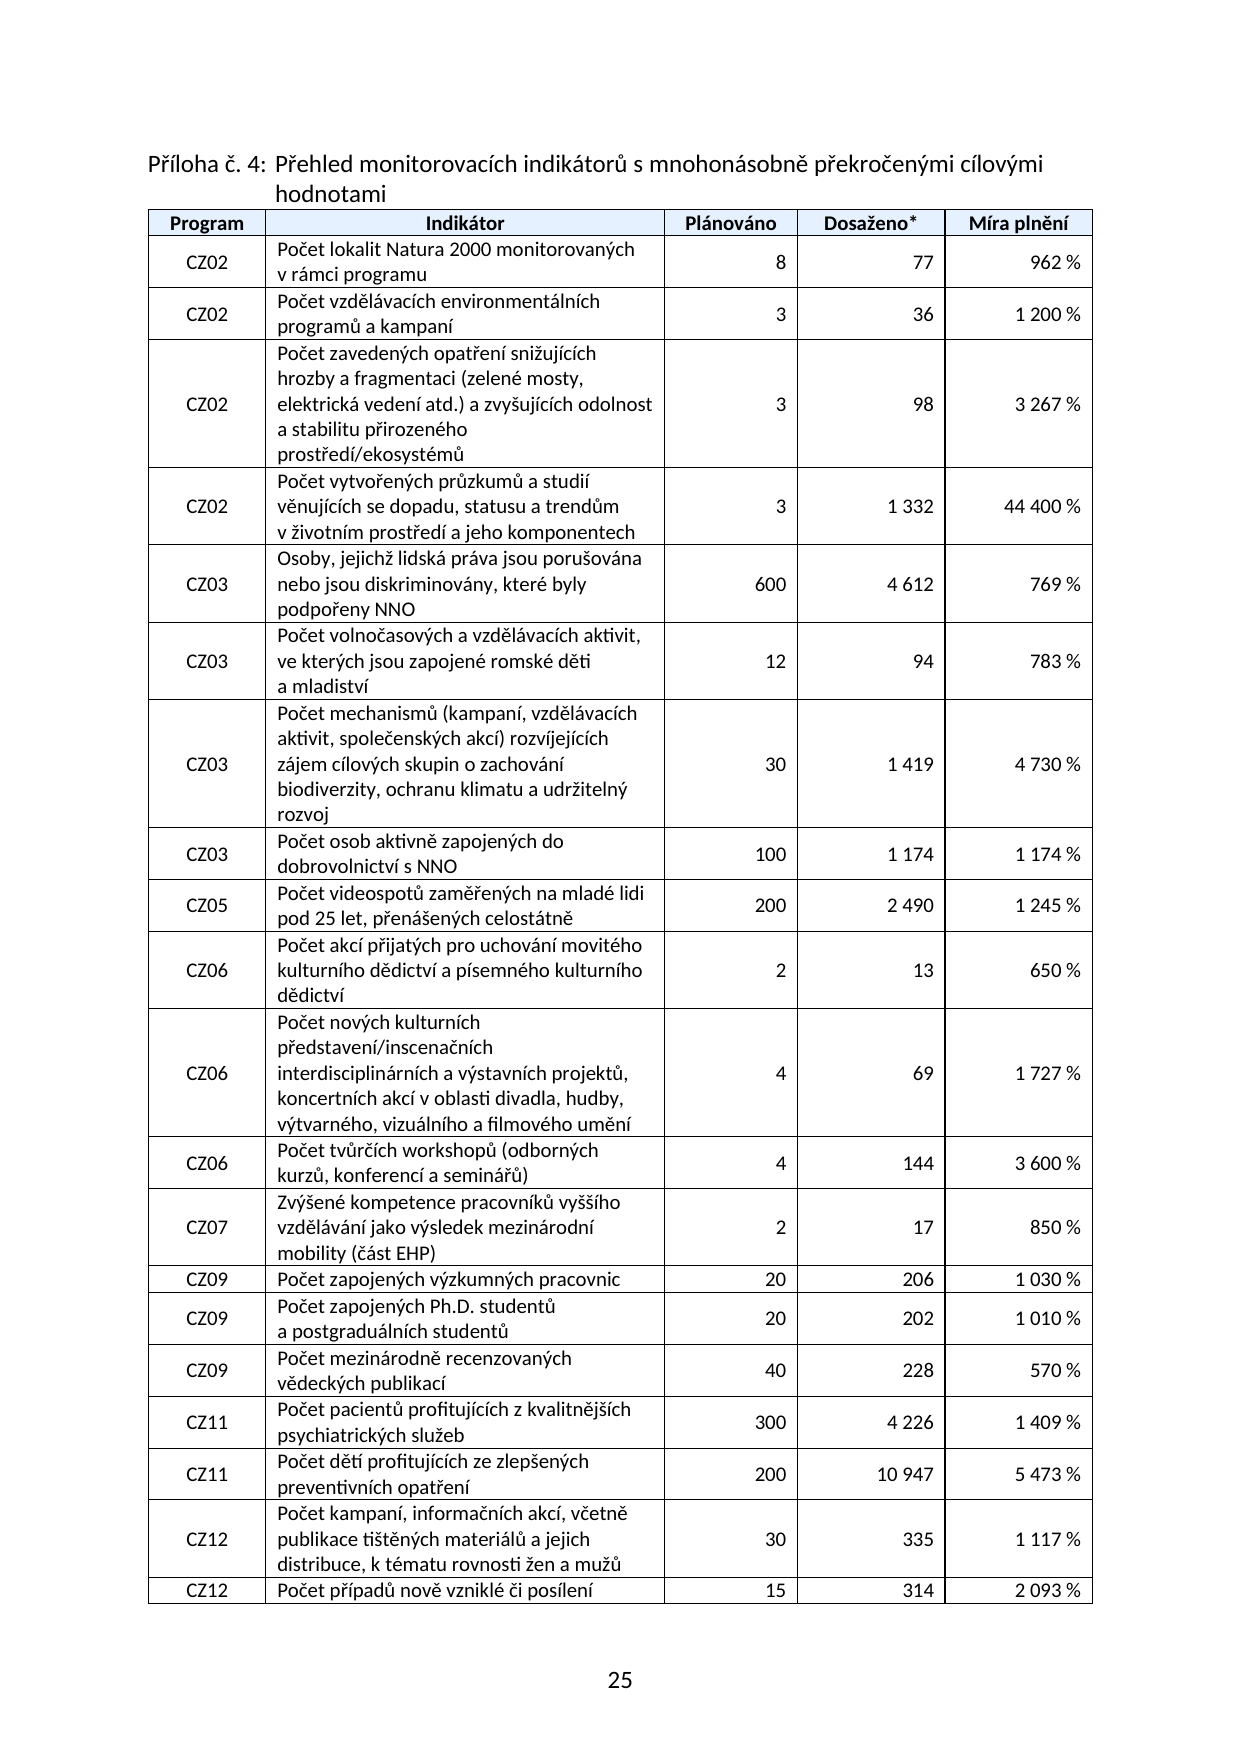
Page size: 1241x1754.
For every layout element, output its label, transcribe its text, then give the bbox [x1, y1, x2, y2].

table_cell 20 [665, 1266, 797, 1292]
table_cell 335 [798, 1500, 944, 1577]
table_cell 570 % [946, 1345, 1092, 1396]
table_cell 3 [665, 340, 797, 467]
table_cell 4 226 [798, 1397, 944, 1447]
table_cell CZ06 [149, 1009, 265, 1136]
table_cell 600 [665, 545, 797, 622]
table_cell 69 [798, 1009, 944, 1136]
table_cell 202 [798, 1293, 944, 1344]
table_header Dosaženo* [798, 210, 944, 235]
table_cell 1 200 % [946, 288, 1092, 339]
table_cell Počet zapojených výzkumných pracovnic [266, 1266, 664, 1292]
table_cell 2 490 [798, 880, 944, 931]
table_cell 5 473 % [946, 1449, 1092, 1499]
table_cell 36 [798, 288, 944, 339]
table_cell CZ02 [149, 288, 265, 339]
table_cell Počet zavedených opatření snižujících hrozby a fragmentaci (zelené mosty, elektrická vedení atd.) a zvyšujících odolnost a stabilitu přirozeného prostředí/ekosystémů [266, 340, 664, 467]
table_cell 4 [665, 1009, 797, 1136]
table_cell CZ11 [149, 1449, 265, 1499]
table_cell 206 [798, 1266, 944, 1292]
table_cell CZ12 [149, 1578, 265, 1603]
table_cell CZ02 [149, 468, 265, 544]
table_cell Počet akcí přijatých pro uchování movitého kulturního dědictví a písemného kulturního dědictví [266, 932, 664, 1008]
table_cell 30 [665, 700, 797, 827]
table_cell 44 400 % [946, 468, 1092, 544]
table_cell 30 [665, 1500, 797, 1577]
table_cell 2 [665, 932, 797, 1008]
table_cell 3 267 % [946, 340, 1092, 467]
table_cell 1 010 % [946, 1293, 1092, 1344]
table_cell CZ06 [149, 1137, 265, 1188]
table_cell Počet zapojených Ph.D. studentů a postgraduálních studentů [266, 1293, 664, 1344]
table_cell CZ03 [149, 700, 265, 827]
table_cell 3 [665, 468, 797, 544]
table_cell 10 947 [798, 1449, 944, 1499]
table_header Program [149, 210, 265, 235]
table_cell CZ09 [149, 1266, 265, 1292]
table_cell CZ12 [149, 1500, 265, 1577]
table_cell Zvýšené kompetence pracovníků vyššího vzdělávání jako výsledek mezinárodní mobility (část EHP) [266, 1189, 664, 1265]
table_cell 200 [665, 1449, 797, 1499]
table_cell CZ02 [149, 236, 265, 287]
table_cell 1 174 [798, 828, 944, 879]
table_cell 1 030 % [946, 1266, 1092, 1292]
table_cell Počet dětí profitujících ze zlepšených preventivních opatření [266, 1449, 664, 1499]
table_cell 40 [665, 1345, 797, 1396]
table_cell 3 600 % [946, 1137, 1092, 1188]
table_cell CZ05 [149, 880, 265, 931]
table_cell Počet mechanismů (kampaní, vzdělávacích aktivit, společenských akcí) rozvíjejících zájem cílových skupin o zachování biodiverzity, ochranu klimatu a udržitelný rozvoj [266, 700, 664, 827]
table_cell 15 [665, 1578, 797, 1603]
table_cell Počet lokalit Natura 2000 monitorovaných v rámci programu [266, 236, 664, 287]
text Příloha č. 4: Přehled monitorovacích indikátorů s mnohonásobně překročenými cílovými hodnotami [148, 148, 1092, 209]
table_cell 850 % [946, 1189, 1092, 1265]
table_cell 783 % [946, 623, 1092, 699]
table_cell Počet osob aktivně zapojených do dobrovolnictví s NNO [266, 828, 664, 879]
table_cell Osoby, jejichž lidská práva jsou porušována nebo jsou diskriminovány, které byly podpořeny NNO [266, 545, 664, 622]
table_cell 1 409 % [946, 1397, 1092, 1447]
table_cell CZ07 [149, 1189, 265, 1265]
table_cell 8 [665, 236, 797, 287]
table_header Indikátor [266, 210, 664, 235]
table_cell 200 [665, 880, 797, 931]
table_cell 1 332 [798, 468, 944, 544]
table_cell 1 117 % [946, 1500, 1092, 1577]
table_cell 12 [665, 623, 797, 699]
table_header Plánováno [665, 210, 797, 235]
table_cell 77 [798, 236, 944, 287]
table_cell 4 612 [798, 545, 944, 622]
table_cell CZ03 [149, 623, 265, 699]
table_header Míra plnění [946, 210, 1092, 235]
table_cell 144 [798, 1137, 944, 1188]
table_cell Počet vzdělávacích environmentálních programů a kampaní [266, 288, 664, 339]
table_cell CZ09 [149, 1293, 265, 1344]
table_cell 650 % [946, 932, 1092, 1008]
table_cell 962 % [946, 236, 1092, 287]
table_cell CZ03 [149, 545, 265, 622]
table_cell 314 [798, 1578, 944, 1603]
table_cell CZ09 [149, 1345, 265, 1396]
table_cell 4 [665, 1137, 797, 1188]
table_cell Počet kampaní, informačních akcí, včetně publikace tištěných materiálů a jejich distribuce, k tématu rovnosti žen a mužů [266, 1500, 664, 1577]
table_cell 1 174 % [946, 828, 1092, 879]
table_cell 2 [665, 1189, 797, 1265]
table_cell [266, 1578, 664, 1603]
table_cell Počet nových kulturních představení/inscenačních interdisciplinárních a výstavních projektů, koncertních akcí v oblasti divadla, hudby, výtvarného, vizuálního a filmového umění [266, 1009, 664, 1136]
table_cell 94 [798, 623, 944, 699]
table_cell 98 [798, 340, 944, 467]
table_cell 13 [798, 932, 944, 1008]
table_cell 3 [665, 288, 797, 339]
table_cell 20 [665, 1293, 797, 1344]
table_cell 228 [798, 1345, 944, 1396]
table_cell 1 727 % [946, 1009, 1092, 1136]
table_cell CZ06 [149, 932, 265, 1008]
table_cell Počet videospotů zaměřených na mladé lidi pod 25 let, přenášených celostátně [266, 880, 664, 931]
table_cell 100 [665, 828, 797, 879]
table_cell Počet vytvořených průzkumů a studií věnujících se dopadu, statusu a trendům v životním prostředí a jeho komponentech [266, 468, 664, 544]
table_cell 17 [798, 1189, 944, 1265]
table_cell 1 245 % [946, 880, 1092, 931]
table_cell CZ03 [149, 828, 265, 879]
table_cell 300 [665, 1397, 797, 1447]
table_cell CZ11 [149, 1397, 265, 1447]
table_cell Počet tvůrčích workshopů (odborných kurzů, konferencí a seminářů) [266, 1137, 664, 1188]
table_cell 2 093 % [946, 1578, 1092, 1603]
table_cell Počet pacientů profitujících z kvalitnějších psychiatrických služeb [266, 1397, 664, 1447]
table_cell 1 419 [798, 700, 944, 827]
table_cell Počet mezinárodně recenzovaných vědeckých publikací [266, 1345, 664, 1396]
table_cell Počet volnočasových a vzdělávacích aktivit, ve kterých jsou zapojené romské děti a mladiství [266, 623, 664, 699]
table_cell 4 730 % [946, 700, 1092, 827]
table_cell 769 % [946, 545, 1092, 622]
table_cell CZ02 [149, 340, 265, 467]
